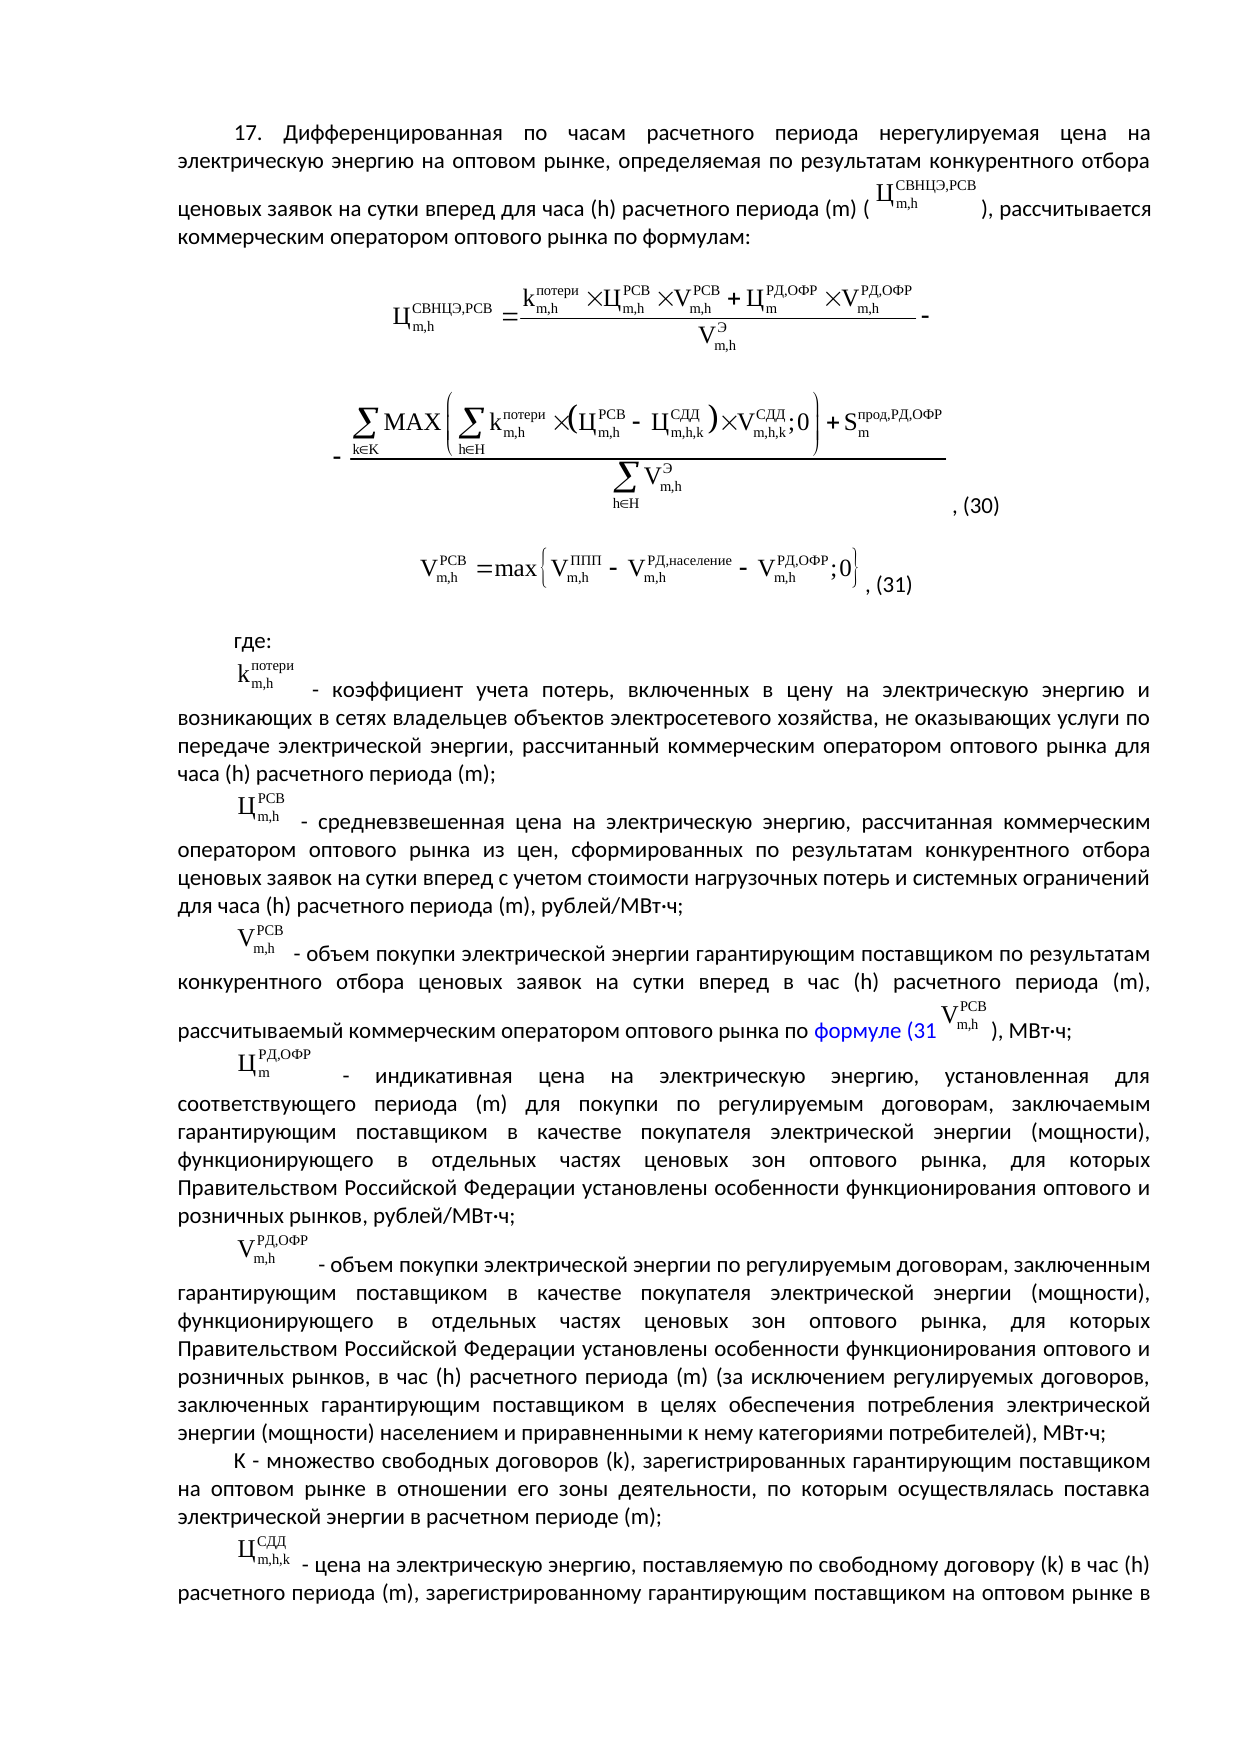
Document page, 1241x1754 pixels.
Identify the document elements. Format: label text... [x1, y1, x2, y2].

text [177, 1530, 1152, 1606]
text - средневзвешенная цена на электрическую энергию, рассчитанная коммерческим оператором оптового рынка из цен, сформированных по результатам конкурентного отбора ценовых заявок на сутки вперед с учетом стоимости нагрузочных потерь и системных ограничений для часа (h) расчетного периода (m), рублей/МВт·ч; [177, 787, 1152, 919]
text - индикативная цена на электрическую энергию, установленная для соответствующего периода (m) для покупки по регулируемым договорам, заключаемым гарантирующим поставщиком в качестве покупателя электрической энергии (мощности), функционирующего в отдельных частях ценовых зон оптового рынка, для которых Правительством Российской Федерации установлены особенности функционирования оптового и розничных рынков, рублей/МВт·ч; [177, 1044, 1152, 1229]
text , (31) [177, 547, 1152, 598]
text 17. Дифференцированная по часам расчетного периода нерегулируемая цена на электрическую энергию на оптовом рынке, определяемая по результатам конкурентного отбора ценовых заявок на сутки вперед для часа (h) расчетного периода (m) (), рассчитывается коммерческим оператором оптового рынка по формулам: [177, 118, 1152, 251]
text где: [177, 626, 1152, 654]
text , (30) [177, 386, 1152, 519]
text - коэффициент учета потерь, включенных в цену на электрическую энергию и возникающих в сетях владельцев объектов электросетевого хозяйства, не оказывающих услуги по передаче электрической энергии, рассчитанный коммерческим оператором оптового рынка для часа (h) расчетного периода (m); [177, 654, 1152, 787]
text - объем покупки электрической энергии по регулируемым договорам, заключенным гарантирующим поставщиком в качестве покупателя электрической энергии (мощности), функционирующего в отдельных частях ценовых зон оптового рынка, для которых Правительством Российской Федерации установлены особенности функционирования оптового и розничных рынков, в час (h) расчетного периода (m) (за исключением регулируемых договоров, заключенных гарантирующим поставщиком в целях обеспечения потребления электрической энергии (мощности) населением и приравненными к нему категориями потребителей), МВт·ч; [177, 1229, 1152, 1446]
text - объем покупки электрической энергии гарантирующим поставщиком по результатам конкурентного отбора ценовых заявок на сутки вперед в час (h) расчетного периода (m), рассчитываемый коммерческим оператором оптового рынка по формуле (31), МВт·ч; [177, 919, 1152, 1044]
text K - множество свободных договоров (k), зарегистрированных гарантирующим поставщиком на оптовом рынке в отношении его зоны деятельности, по которым осуществлялась поставка электрической энергии в расчетном периоде (m); [177, 1446, 1152, 1530]
